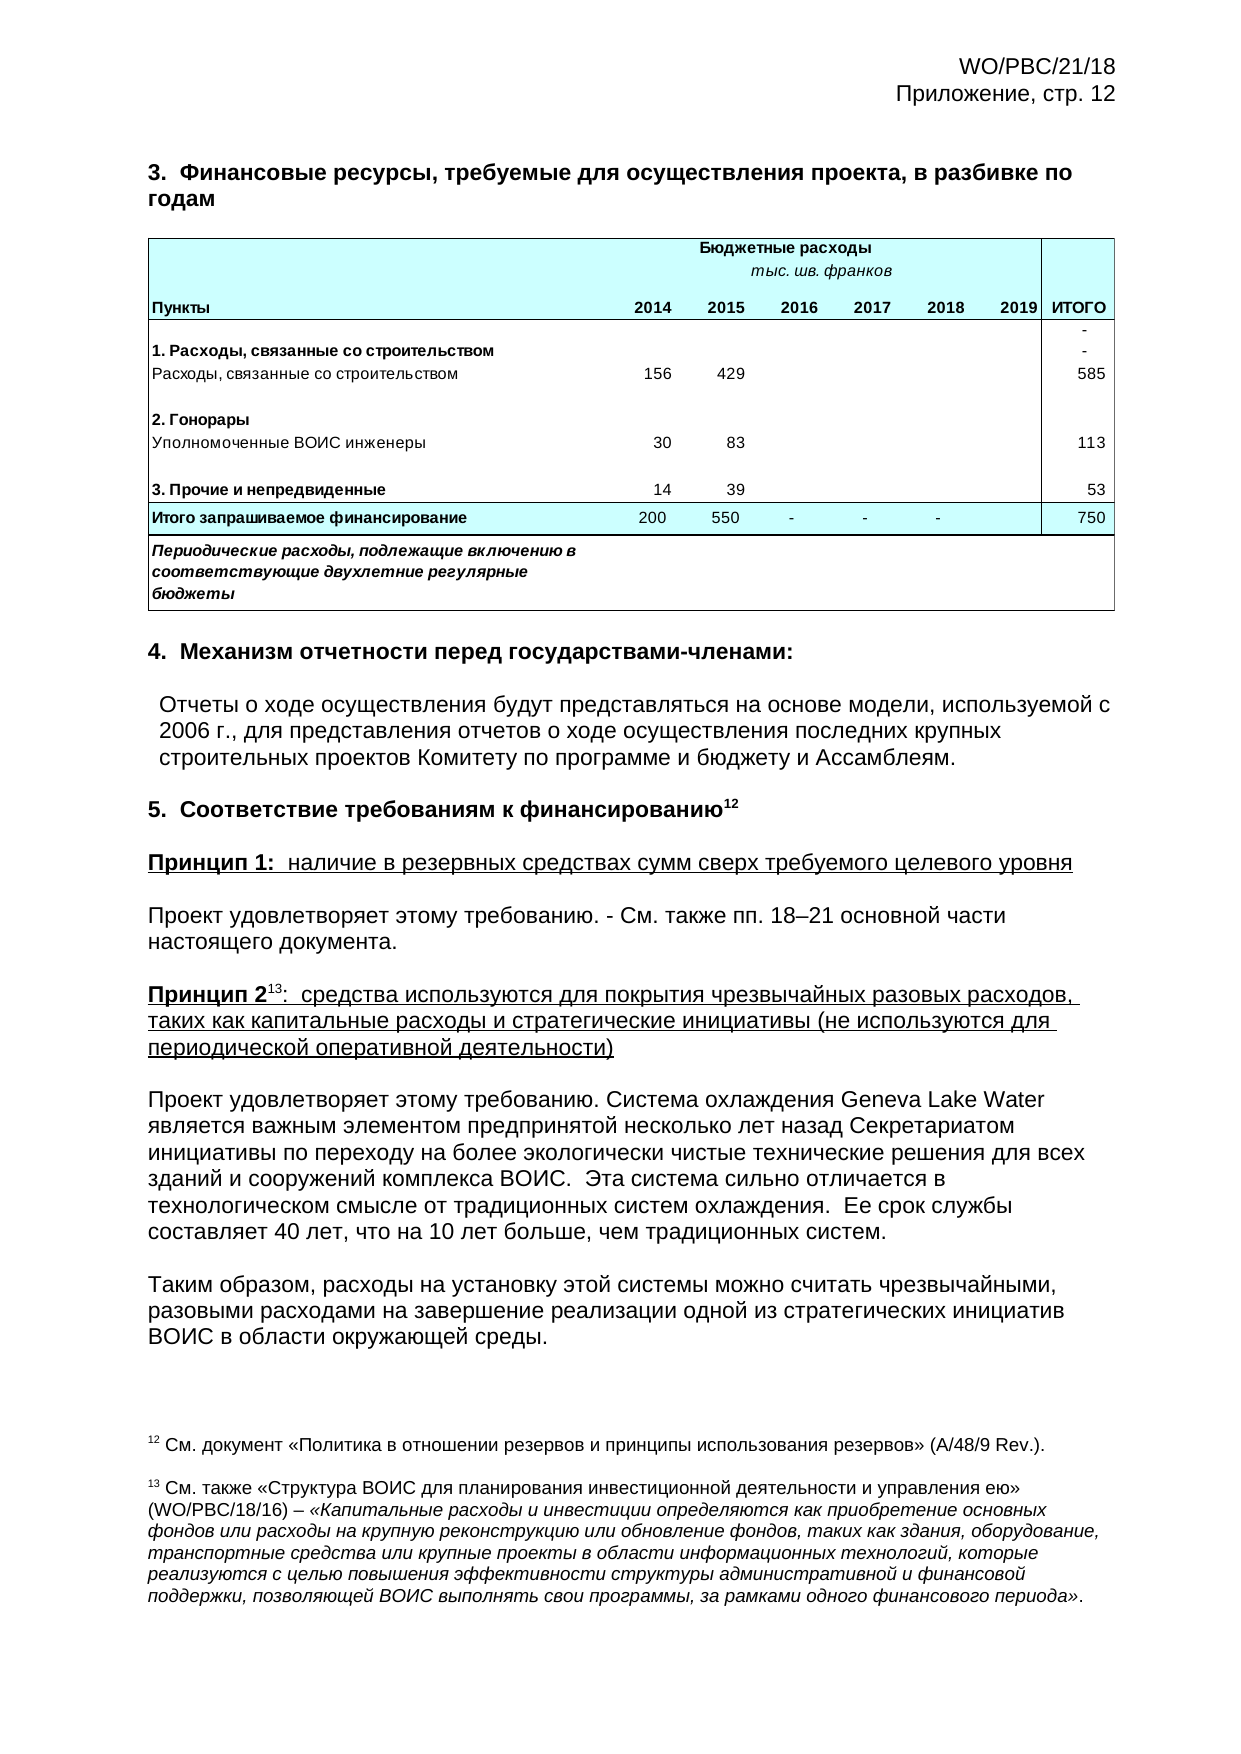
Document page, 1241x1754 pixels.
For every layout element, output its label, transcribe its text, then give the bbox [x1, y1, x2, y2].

text Проект удовлетворяет этому требованию. - См. также пп. 18–21 основной части настоящего документа. [148, 902, 1116, 954]
text Принцип 2: средства используются для покрытия чрезвычайных разовых расходов, таких как капитальные расходы и стратегические инициативы (не используются для периодической оперативной деятельности) [148, 981, 1116, 1060]
text Отчеты о ходе осуществления будут представляться на основе модели, используемой с 2006 г., для представления отчетов о ходе осуществления последних крупных строительных проектов Комитету по программе и бюджету и Ассамблеям. [159, 691, 1116, 770]
text Проект удовлетворяет этому требованию. Система охлаждения Geneva Lake Water является важным элементом предпринятой несколько лет назад Секретариатом инициативы по переходу на более экологически чистые технические решения для всех зданий и сооружений комплекса ВОИС. Эта система сильно отличается в технологическом смысле от традиционных систем охлаждения. Ее срок службы составляет 40 лет, что на 10 лет больше, чем традиционных систем. [148, 1086, 1116, 1244]
text Таким образом, расходы на установку этой системы можно считать чрезвычайными, разовыми расходами на завершение реализации одной из стратегических инициатив ВОИС в области окружающей среды. [148, 1271, 1116, 1350]
text 5. Соответствие требованиям к финансированию [148, 796, 1116, 823]
text 4. Механизм отчетности перед государствами-членами: [148, 638, 1116, 664]
text 3. Финансовые ресурсы, требуемые для осуществления проекта, в разбивке по годам [148, 158, 1116, 211]
text Принцип 1: наличие в резервных средствах сумм сверх требуемого целевого уровня [148, 849, 1116, 875]
